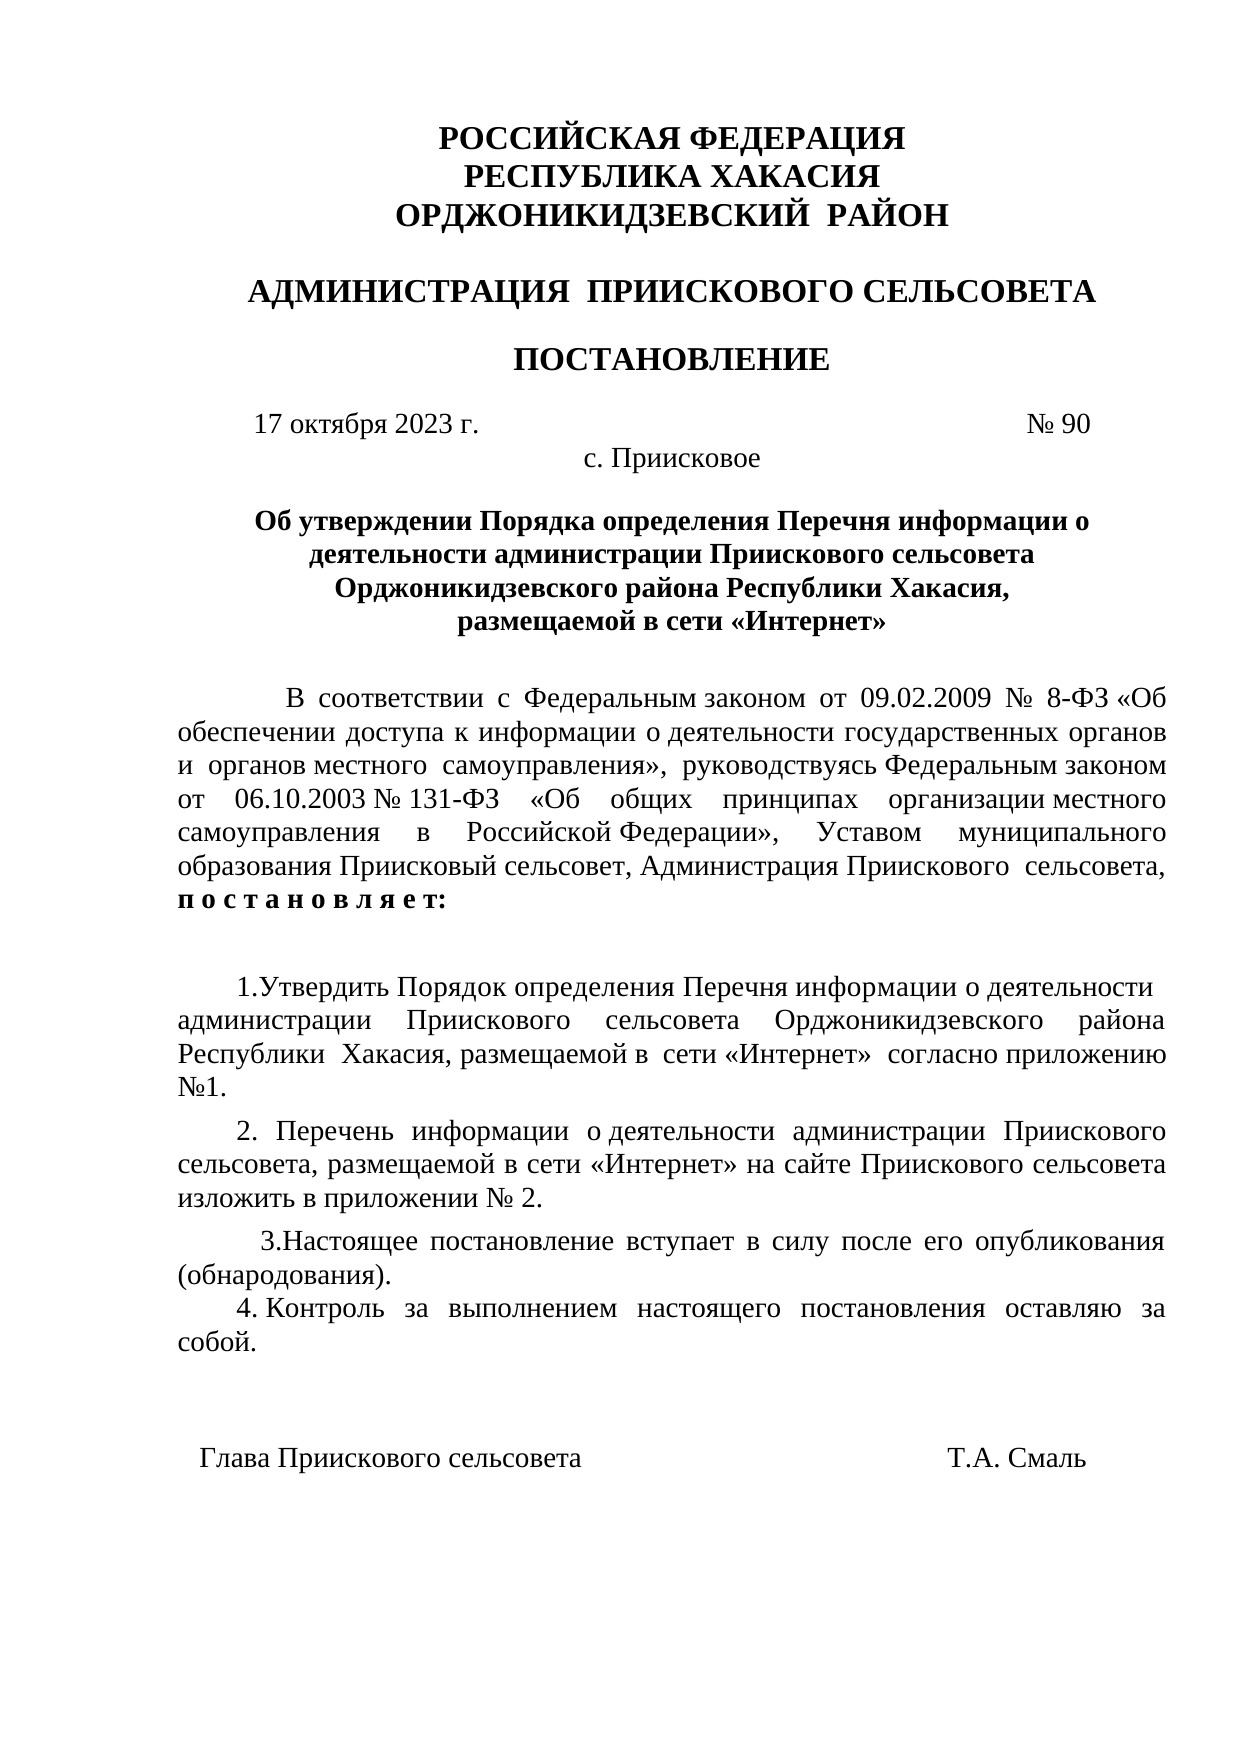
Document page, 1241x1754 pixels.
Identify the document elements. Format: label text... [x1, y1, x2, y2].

text 1.Утвердить Порядок определения Перечня информации о деятельности администрации Приискового сельсовета Орджоникидзевского района Республики Хакасия, размещаемой в сети «Интернет» согласно приложению №1. [177, 969, 1167, 1103]
text с. Приисковое [177, 440, 1167, 473]
text Об утверждении Порядка определения Перечня информации о деятельности администрации Приискового сельсовета Орджоникидзевского района Республики Хакасия, [177, 503, 1167, 603]
text 3.Настоящее постановление вступает в силу после его опубликования (обнародования). [177, 1223, 1167, 1291]
text размещаемой в сети «Интернет» [177, 603, 1167, 637]
text Глава Приискового сельсовета Т.А. Смаль [177, 1440, 1167, 1474]
text АДМИНИСТРАЦИЯ ПРИИСКОВОГО СЕЛЬСОВЕТА [177, 271, 1167, 310]
text РОССИЙСКАЯ ФЕДЕРАЦИЯ [177, 118, 1167, 156]
text РЕСПУБЛИКА ХАКАСИЯ [177, 156, 1167, 195]
text В соответствии с Федеральным законом от 09.02.2009 № 8-ФЗ «Об обеспечении доступа к информации о деятельности государственных органов и органов местного самоуправления», руководствуясь Федеральным законом от 06.10.2003 № 131-ФЗ «Об общих принципах организации местного самоуправления в Российской Федерации», Уставом муниципального образования Приисковый сельсовет, Администрация Приискового сельсовета, п о с т а н о в л я е т: [177, 680, 1167, 915]
text ОРДЖОНИКИДЗЕВСКИЙ РАЙОН [177, 195, 1167, 233]
text 2. Перечень информации о деятельности администрации Приискового сельсовета, размещаемой в сети «Интернет» на сайте Приискового сельсовета изложить в приложении № 2. [177, 1113, 1167, 1213]
text 4. Контроль за выполнением настоящего постановления оставляю за собой. [177, 1291, 1167, 1386]
text 17 октября 2023 г. № 90 [177, 406, 1167, 440]
text ПОСТАНОВЛЕНИЕ [177, 339, 1167, 377]
